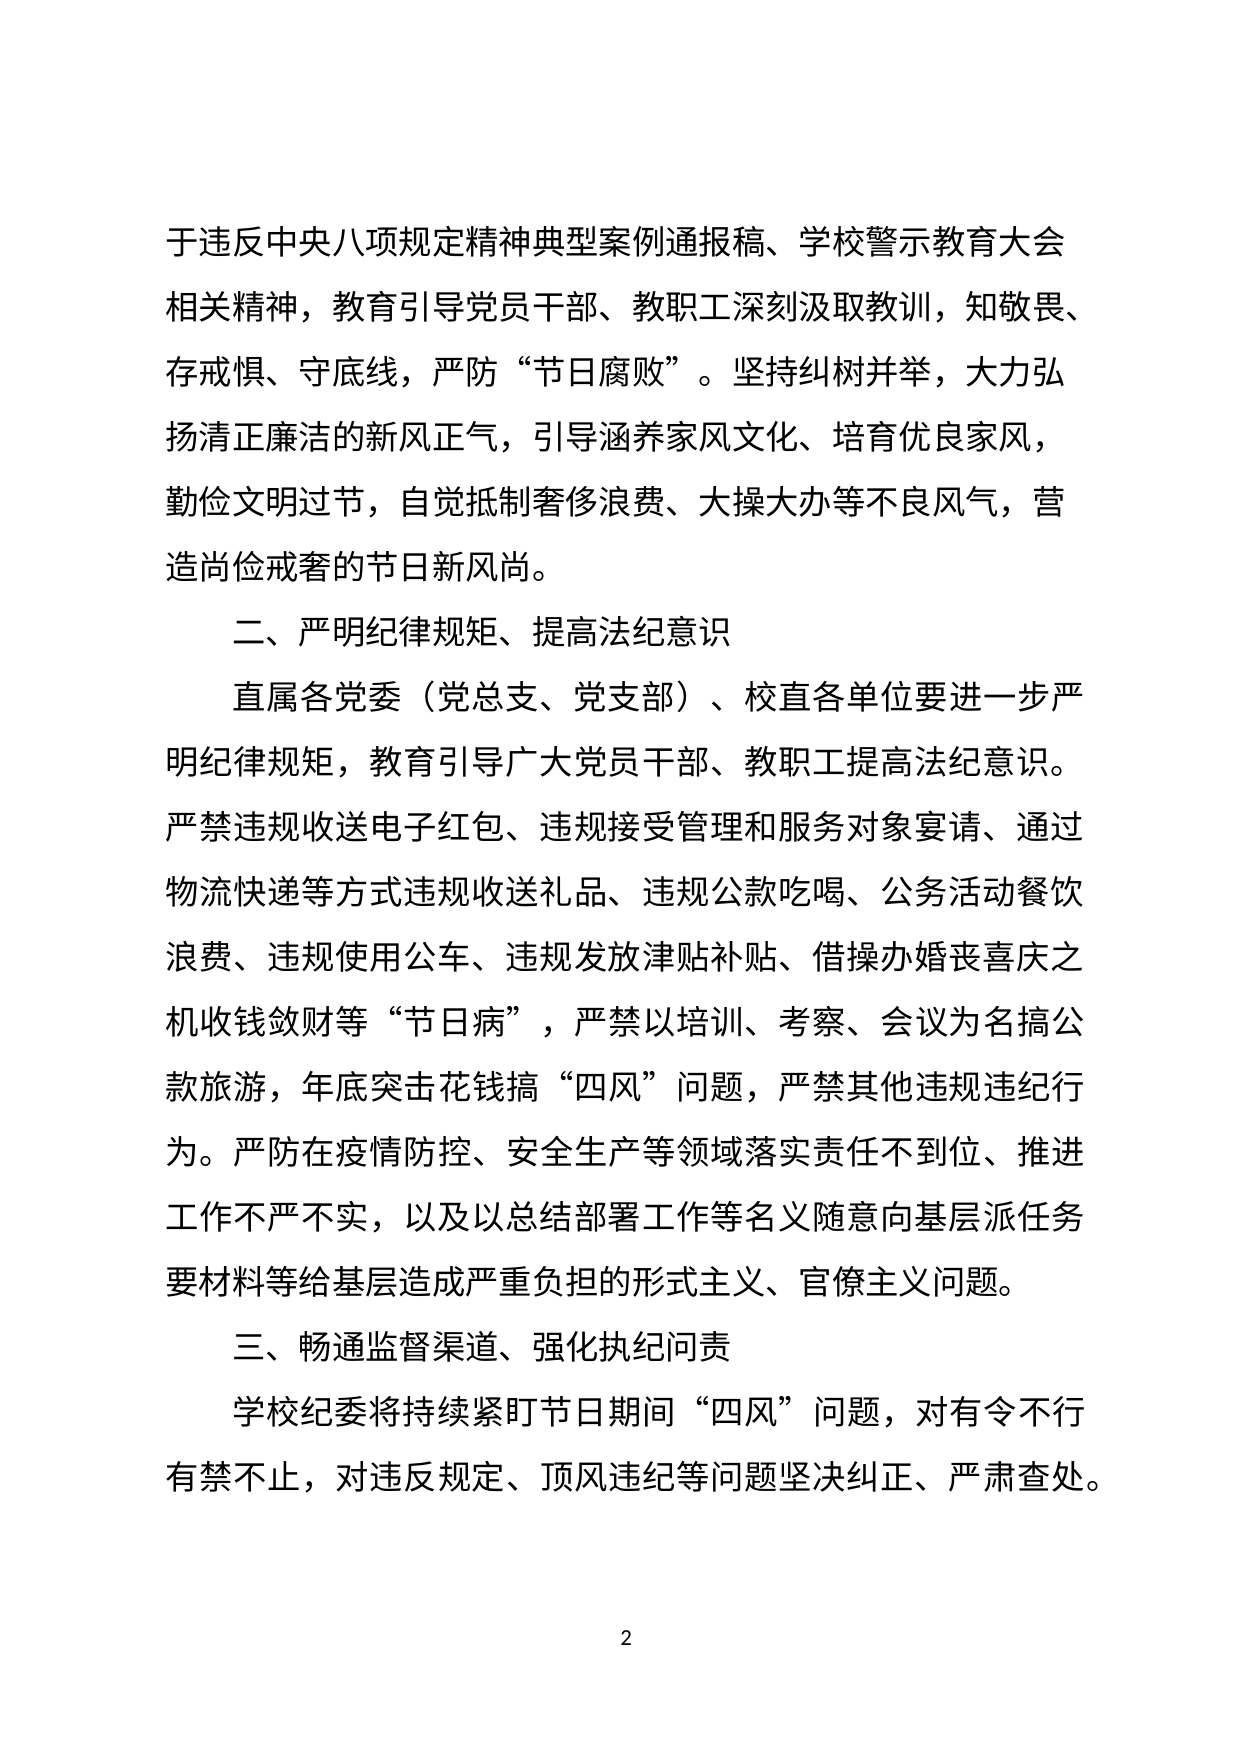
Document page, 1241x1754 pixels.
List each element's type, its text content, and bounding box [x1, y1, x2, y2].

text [165, 208, 1087, 598]
text 三、畅通监督渠道、强化执纪问责 [165, 1313, 1087, 1378]
text 二、严明纪律规矩、提高法纪意识 [165, 598, 1087, 663]
text 直属各党委（党总支、党支部）、校直各单位要进一步严明纪律规矩，教育引导广大党员干部、教职工提高法纪意识。严禁违规收送电子红包、违规接受管理和服务对象宴请、通过物流快递等方式违规收送礼品、违规公款吃喝、公务活动餐饮浪费、违规使用公车、违规发放津贴补贴、借操办婚丧喜庆之机收钱敛财等“节日病”，严禁以培训、考察、会议为名搞公款旅游，年底突击花钱搞“四风”问题，严禁其他违规违纪行为。严防在疫情防控、安全生产等领域落实责任不到位、推进工作不严不实，以及以总结部署工作等名义随意向基层派任务要材料等给基层造成严重负担的形式主义、官僚主义问题。 [165, 663, 1087, 1313]
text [165, 1378, 1087, 1508]
